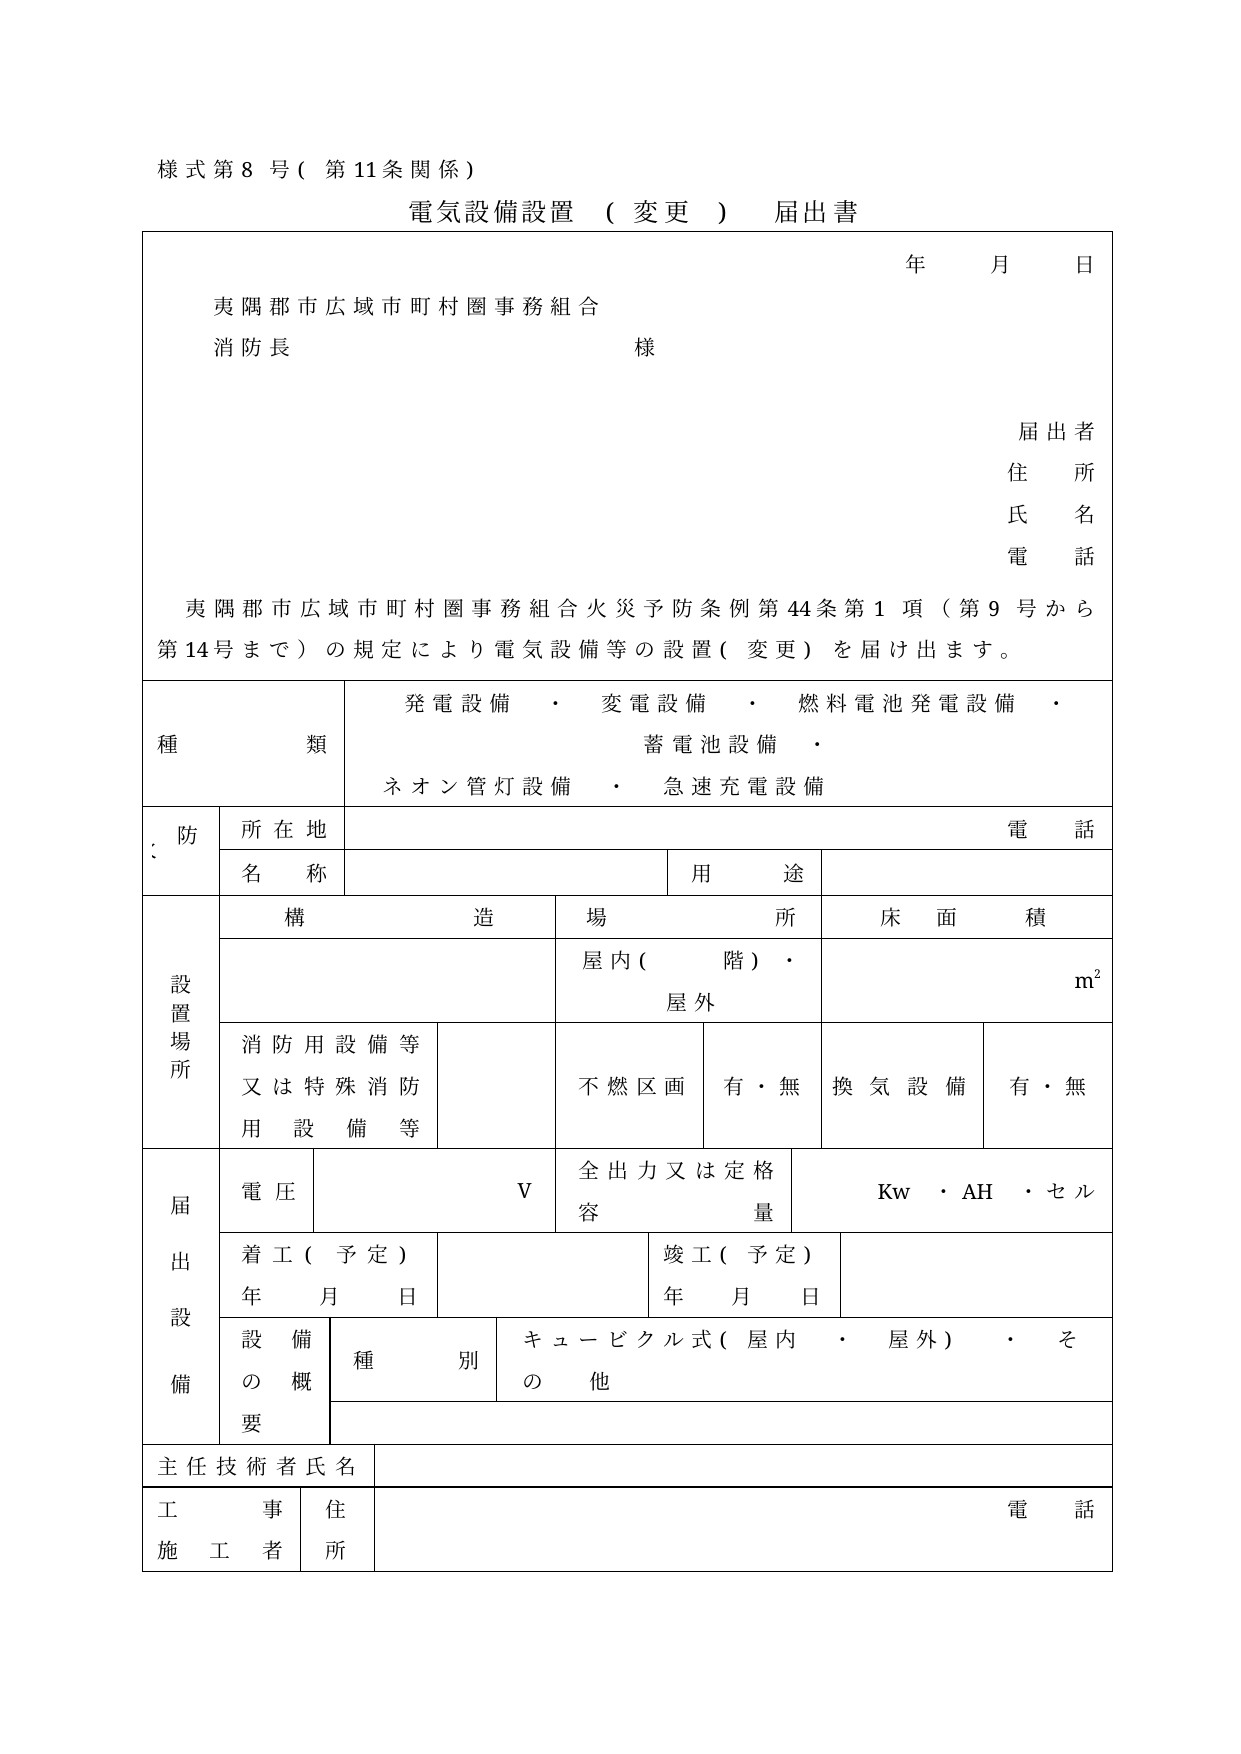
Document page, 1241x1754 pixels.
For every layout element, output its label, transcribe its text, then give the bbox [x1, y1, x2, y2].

table_cell 竣工(予定)年月日 [649, 1233, 840, 1317]
text 電気設備設置(変更)届出書 [157, 189, 1113, 231]
table_cell 不燃区画 [556, 1023, 703, 1148]
table_cell 屋内( 階)・屋外 [556, 939, 821, 1022]
table_cell 電圧 [220, 1149, 313, 1232]
table_cell [375, 1445, 1112, 1486]
table_cell 有・無 [704, 1023, 821, 1148]
table_cell キュービクル式(屋内 ・ 屋外) ・ その他 [497, 1318, 1112, 1401]
table_cell 主任技術者氏名 [143, 1445, 374, 1486]
table_cell 消防用設備等又は特殊消防用設備等 [220, 1023, 437, 1148]
table_cell Kw・AH・セル [792, 1149, 1112, 1232]
table_cell 住所 [301, 1488, 374, 1571]
table_cell [345, 850, 667, 895]
table_cell 電話 [345, 807, 1112, 849]
table_cell [438, 1023, 555, 1148]
table_cell 名称 [220, 850, 344, 895]
table_cell 床面積 [822, 896, 1112, 937]
table_cell 用途 [668, 850, 821, 895]
table_cell 設備の概要 [220, 1318, 329, 1444]
table_cell 所在地 [220, 807, 344, 849]
table_cell m2 [822, 939, 1112, 1022]
table_cell 防火 対象物 [143, 807, 219, 895]
table_cell 着工(予定)年月日 [220, 1233, 437, 1317]
table_header 年 月 日 夷隅郡市広域市町村圏事務組合 消防長 様 届出者 住所 氏名 電話 夷隅郡市広域市町村圏事務組合火災予防条例第44条第1項（第9号から第14号まで）の規定により電気設備等の設置(変更)を届け出ます。 [143, 232, 1112, 680]
table_cell V [314, 1149, 555, 1232]
table_cell 工事 施工者 [143, 1488, 300, 1571]
text 様式第8号(第11条関係) [157, 148, 1113, 189]
table_cell [438, 1233, 648, 1317]
table_cell [331, 1402, 1112, 1444]
table_cell 換気設備 [822, 1023, 983, 1148]
table_cell 種類 [143, 681, 344, 806]
table_cell [822, 850, 1112, 895]
table_cell [841, 1233, 1112, 1317]
table_cell 届出設備 [143, 1149, 219, 1444]
table_cell 設置場所 [143, 896, 219, 1148]
table_cell 電話 [375, 1488, 1112, 1571]
table_cell 有・無 [984, 1023, 1112, 1148]
table_cell 構造 [220, 896, 555, 937]
table_cell [220, 939, 555, 1022]
table_cell 場所 [556, 896, 821, 937]
table_cell 発電設備 ・ 変電設備 ・ 燃料電池発電設備 ･ 蓄電池設備 ･ ネオン管灯設備 ・ 急速充電設備 [345, 681, 1112, 806]
table_cell 全出力又は定格容量 [556, 1149, 791, 1232]
table_cell 種別 [331, 1318, 496, 1401]
